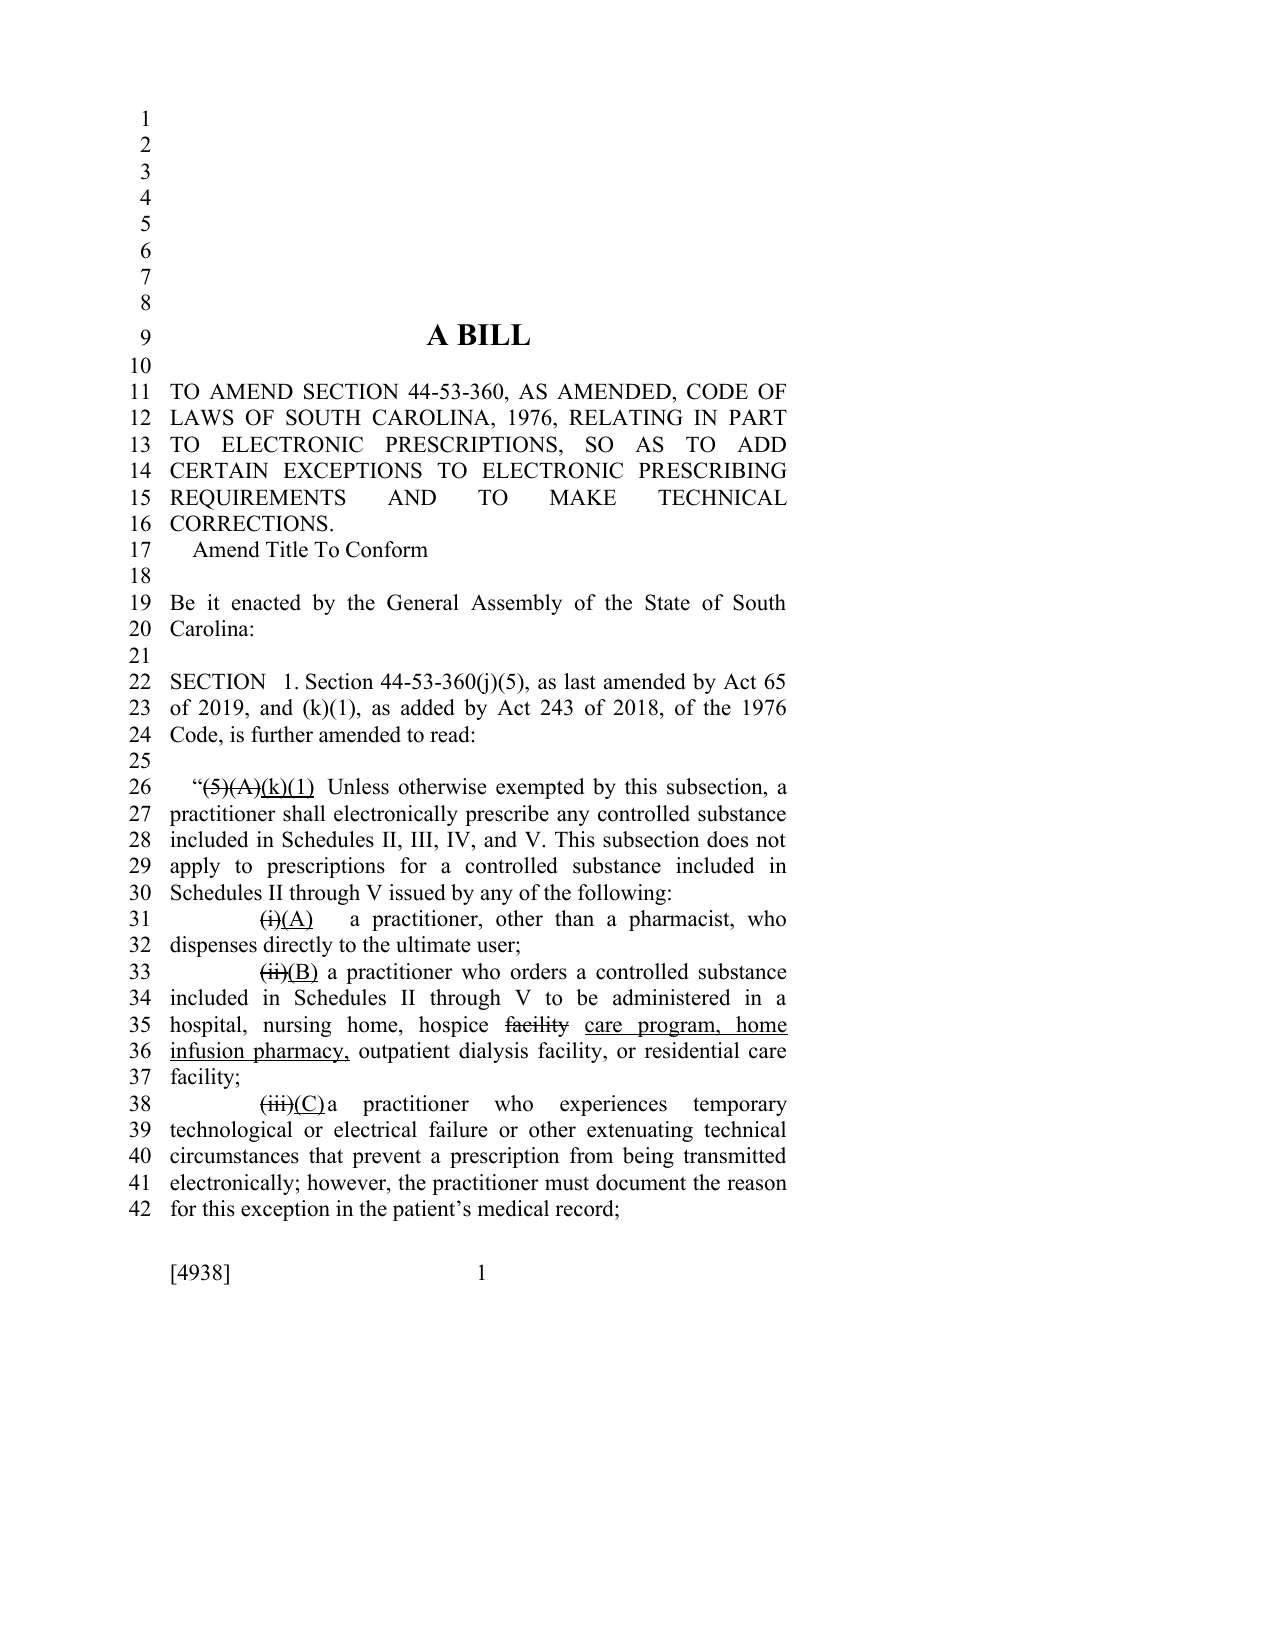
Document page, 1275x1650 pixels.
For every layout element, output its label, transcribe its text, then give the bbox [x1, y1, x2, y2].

text Amend Title To Conform [169, 536, 787, 563]
text (iii)(C) a practitioner who experiences temporary technological or electrical failure or other extenuating technical circumstances that prevent a prescription from being transmitted electronically; however, the practitioner must document the reason for this exception in the patient’s medical record; [169, 1090, 787, 1221]
text Be it enacted by the General Assembly of the State of South Carolina: [169, 589, 787, 642]
text SECTION 1. Section 44-53-360(j)(5), as last amended by Act 65 of 2019, and (k)(1), as added by Act 243 of 2018, of the 1976 Code, is further amended to read: [169, 668, 787, 747]
text “(5)(A)(k)(1) Unless otherwise exempted by this subsection, a practitioner shall electronically prescribe any controlled substance included in Schedules II, III, IV, and V. This subsection does not apply to prescriptions for a controlled substance included in Schedules II through V issued by any of the following: [169, 773, 787, 905]
text (ii)(B) a practitioner who orders a controlled substance included in Schedules II through V to be administered in a hospital, nursing home, hospice facility care program, home infusion pharmacy, outpatient dialysis facility, or residential care facility; [169, 958, 787, 1090]
text (i)(A) a practitioner, other than a pharmacist, who dispenses directly to the ultimate user; [169, 905, 787, 958]
text A BILL [169, 316, 787, 352]
text TO AMEND SECTION 44-53-360, AS AMENDED, CODE OF LAWS OF SOUTH CAROLINA, 1976, RELATING IN PART TO ELECTRONIC PRESCRIPTIONS, SO AS TO ADD CERTAIN EXCEPTIONS TO ELECTRONIC PRESCRIBING REQUIREMENTS AND TO MAKE TECHNICAL CORRECTIONS. [169, 378, 787, 536]
